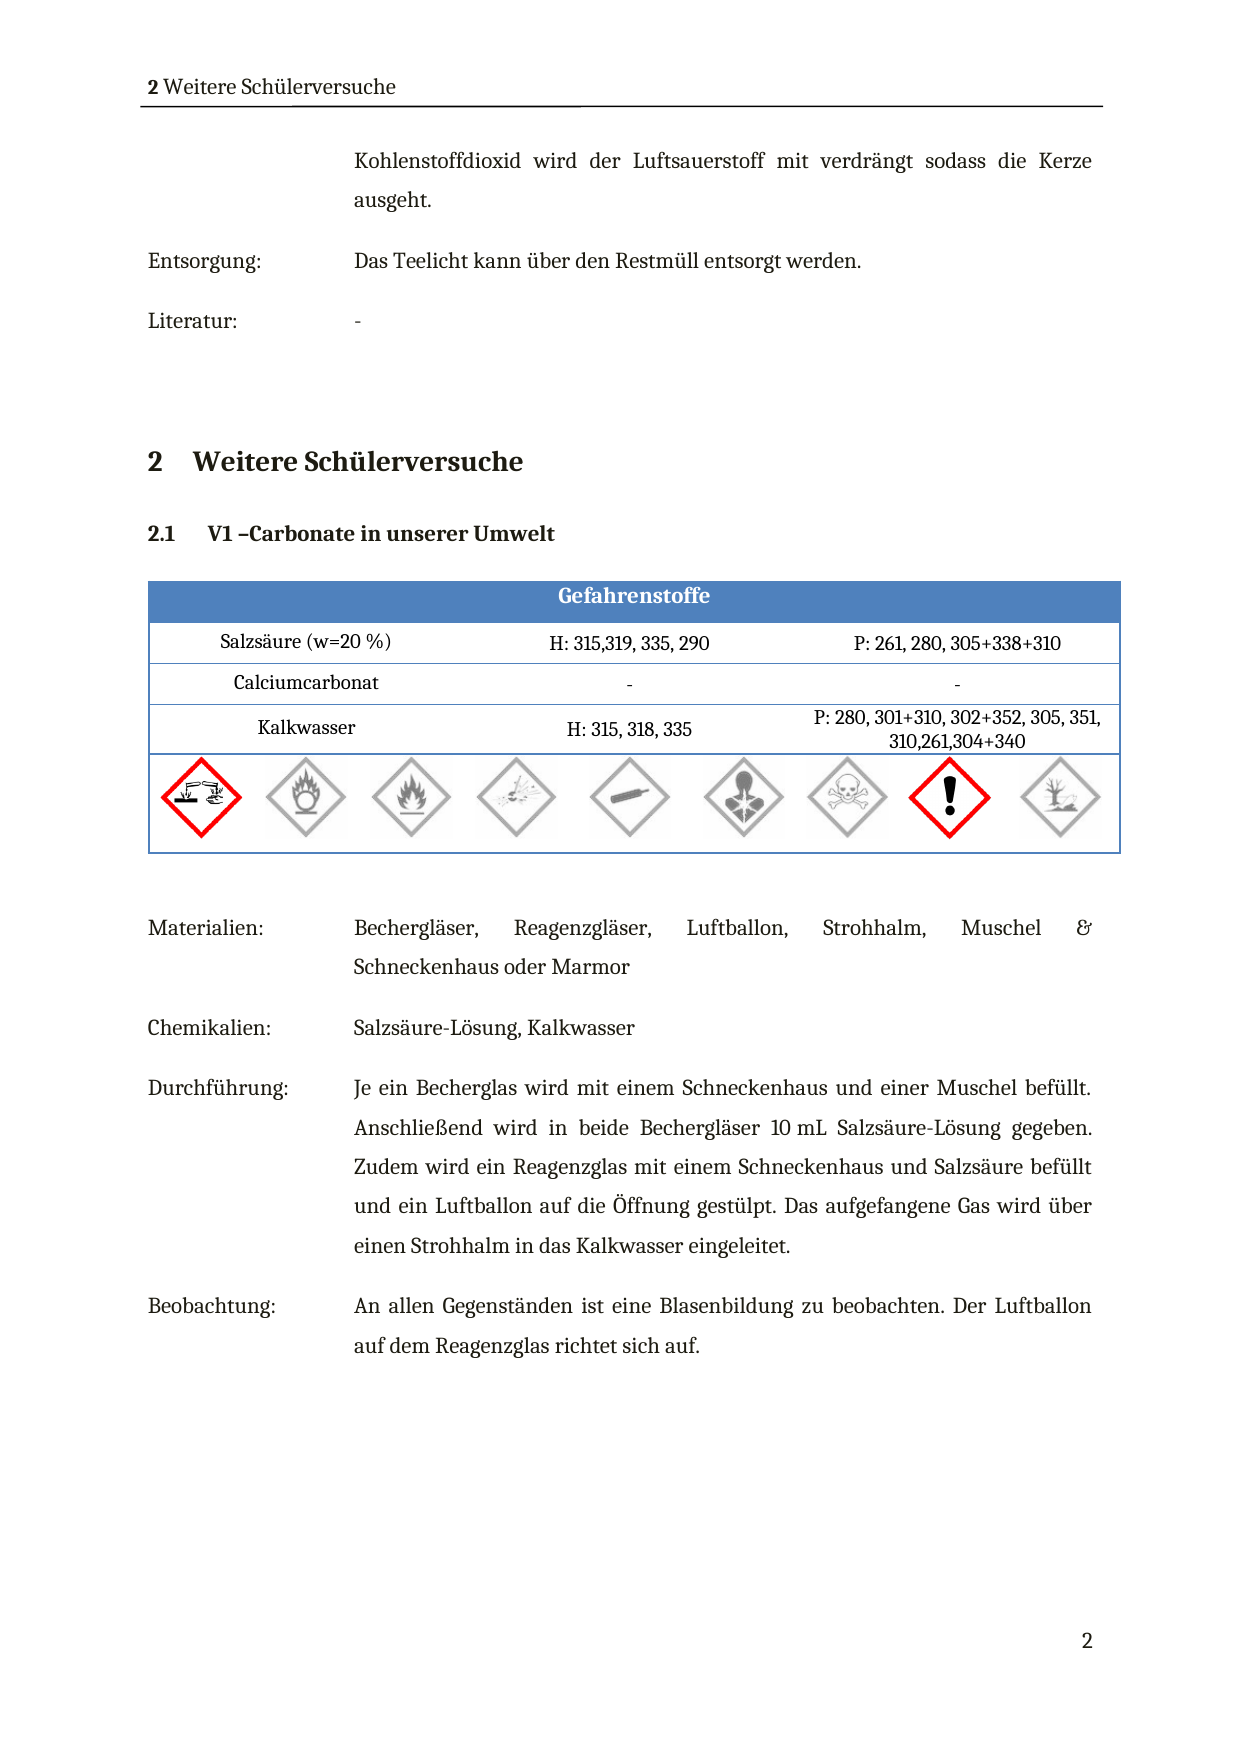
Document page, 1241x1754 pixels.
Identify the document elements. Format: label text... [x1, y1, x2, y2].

picture [370, 755, 453, 839]
text Durchführung: Je ein Becherglas wird mit einem Schneckenhaus und einer Muschel befüllt. Anschließend wird in beide Bechergläser 10 mL Salzsäure-Lösung gegeben. Zudem wird ein Reagenzglas mit einem Schneckenhaus und Salzsäure befüllt und ein Luftballon auf die Öffnung gestülpt. Das aufgefangene Gas wird über einen Strohhalm in das Kalkwasser eingeleitet. [148, 1075, 1093, 1259]
text Chemikalien: Salzsäure-Lösung, Kalkwasser [148, 1014, 1093, 1041]
table_header Gefahrenstoffe [150, 583, 1119, 622]
table_cell P: 261, 280, 305+338+310 [795, 623, 1119, 663]
picture [588, 755, 672, 839]
text Materialien: Bechergläser, Reagenzgläser, Luftballon, Strohhalm, Muschel & Schneckenhaus oder Marmor [148, 915, 1093, 981]
picture [1019, 755, 1102, 839]
table_cell [464, 755, 569, 852]
table_cell H: 315,319, 335, 290 [464, 623, 795, 663]
table_cell - [464, 664, 795, 704]
table_cell [896, 755, 1002, 852]
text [148, 148, 1093, 213]
table_cell [359, 755, 464, 852]
table_cell [150, 755, 254, 852]
table_cell [254, 755, 359, 852]
table_cell - [795, 664, 1119, 704]
table_cell [691, 755, 795, 852]
table_cell Calciumcarbonat [150, 664, 464, 704]
table_cell [569, 755, 691, 852]
picture [475, 755, 558, 839]
picture [265, 755, 348, 839]
picture [159, 755, 243, 839]
picture [907, 755, 992, 840]
subtitle V1 –Carbonate in unserer Umwelt [148, 520, 1093, 547]
table_cell Kalkwasser [150, 705, 464, 753]
table_cell [795, 755, 896, 852]
table_cell H: 315, 318, 335 [464, 705, 795, 753]
table_cell Salzsäure (w=20 %) [150, 623, 464, 663]
subtitle Weitere Schülerversuche [148, 445, 1093, 478]
text Literatur: - [148, 308, 1093, 334]
text Beobachtung: An allen Gegenständen ist eine Blasenbildung zu beobachten. Der Luftballon auf dem Reagenzglas richtet sich auf. [148, 1293, 1093, 1359]
picture [702, 755, 786, 839]
picture [806, 755, 889, 839]
text Entsorgung: Das Teelicht kann über den Restmüll entsorgt werden. [148, 247, 1093, 274]
table_cell P: 280, 301+310, 302+352, 305, 351, 310,261,304+340 [795, 705, 1119, 753]
table_cell [1002, 755, 1119, 852]
